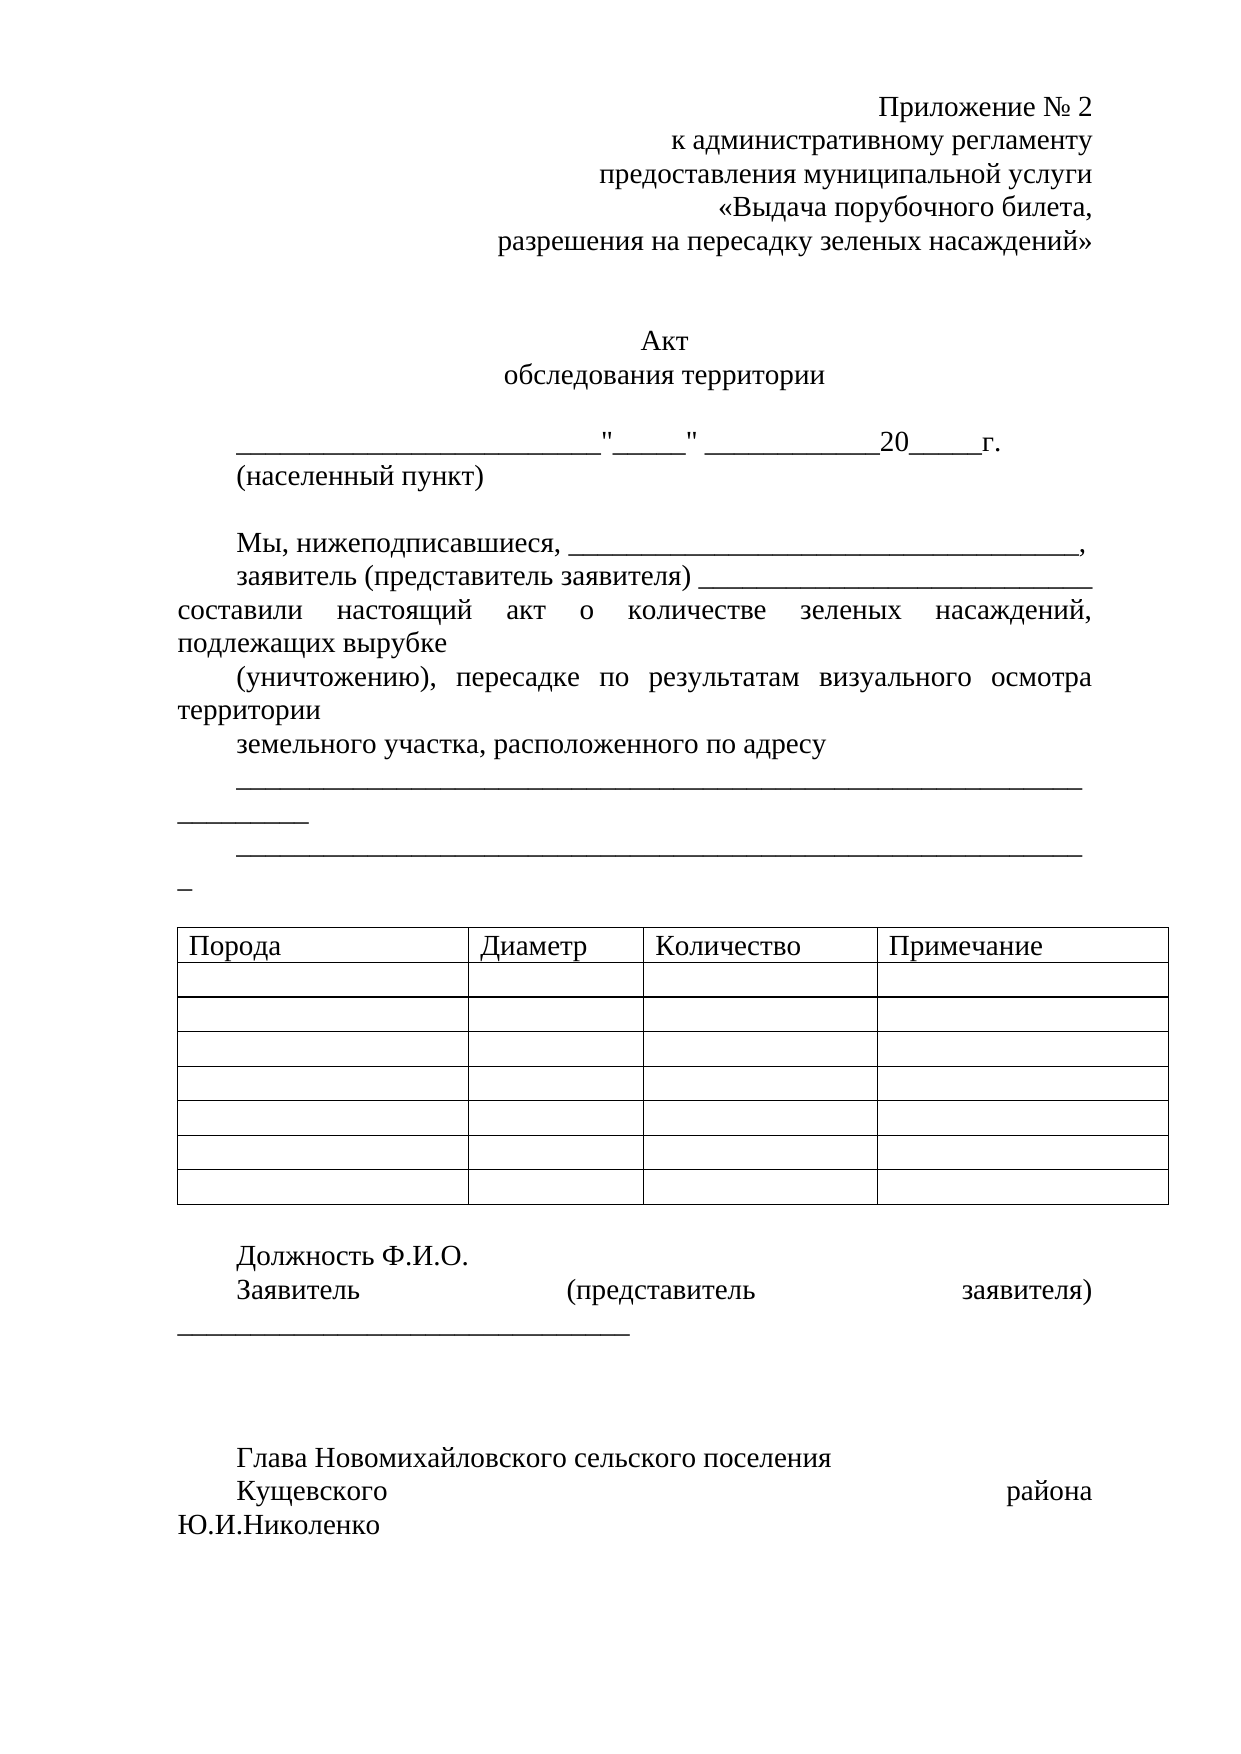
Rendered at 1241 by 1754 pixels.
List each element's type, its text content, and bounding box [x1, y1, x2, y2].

table_header Порода [178, 928, 468, 962]
text разрешения на пересадку зеленых насаждений» [177, 223, 1093, 256]
table_cell [469, 1136, 643, 1169]
text ___________________________________________________________ [177, 827, 1093, 894]
text Кущевского района Ю.И.Николенко [177, 1473, 1093, 1540]
text ___________________________________________________________________ [177, 759, 1093, 827]
table_cell [644, 1170, 877, 1204]
text (населенный пункт) [177, 458, 1093, 491]
text обследования территории [177, 357, 1093, 391]
table_cell [878, 1067, 1168, 1100]
table_cell [644, 1067, 877, 1100]
table_cell [178, 1170, 468, 1204]
table_cell [644, 1032, 877, 1066]
table_header Примечание [878, 928, 1168, 962]
text _________________________"_____" ____________20_____г. [177, 424, 1093, 458]
text Акт [177, 323, 1093, 357]
table_cell [878, 998, 1168, 1031]
table_cell [469, 963, 643, 996]
table_cell [178, 998, 468, 1031]
table_cell [878, 1136, 1168, 1169]
table_cell [469, 1170, 643, 1204]
table_cell [178, 963, 468, 996]
table_cell [878, 1101, 1168, 1135]
table_cell [469, 998, 643, 1031]
table_cell [644, 998, 877, 1031]
table_cell [469, 1067, 643, 1100]
text Приложение № 2 [177, 89, 1093, 122]
table_cell [178, 1136, 468, 1169]
text Мы, нижеподписавшиеся, ___________________________________, [177, 525, 1093, 558]
text Глава Новомихайловского сельского поселения [177, 1440, 1093, 1473]
text (уничтожению), пересадке по результатам визуального осмотра территории [177, 659, 1093, 726]
table_cell [878, 1032, 1168, 1066]
text к административному регламенту [177, 122, 1093, 156]
text предоставления муниципальной услуги [177, 156, 1093, 189]
table_cell [469, 1032, 643, 1066]
table_cell [878, 963, 1168, 996]
table_cell [644, 1101, 877, 1135]
table_cell [644, 963, 877, 996]
text земельного участка, расположенного по адресу [177, 726, 1093, 759]
text Заявитель (представитель заявителя) _______________________________ [177, 1272, 1093, 1339]
table_cell [178, 1067, 468, 1100]
table_cell [178, 1101, 468, 1135]
table_header Диаметр [469, 928, 643, 962]
table_cell [878, 1170, 1168, 1204]
table_cell [178, 1032, 468, 1066]
text «Выдача порубочного билета, [177, 189, 1093, 223]
text заявитель (представитель заявителя) ___________________________ составили настоящий акт о количестве зеленых насаждений, подлежащих вырубке [177, 558, 1093, 659]
table_cell [644, 1136, 877, 1169]
table_cell [469, 1101, 643, 1135]
table_header Количество [644, 928, 877, 962]
text Должность Ф.И.О. [177, 1238, 1093, 1272]
